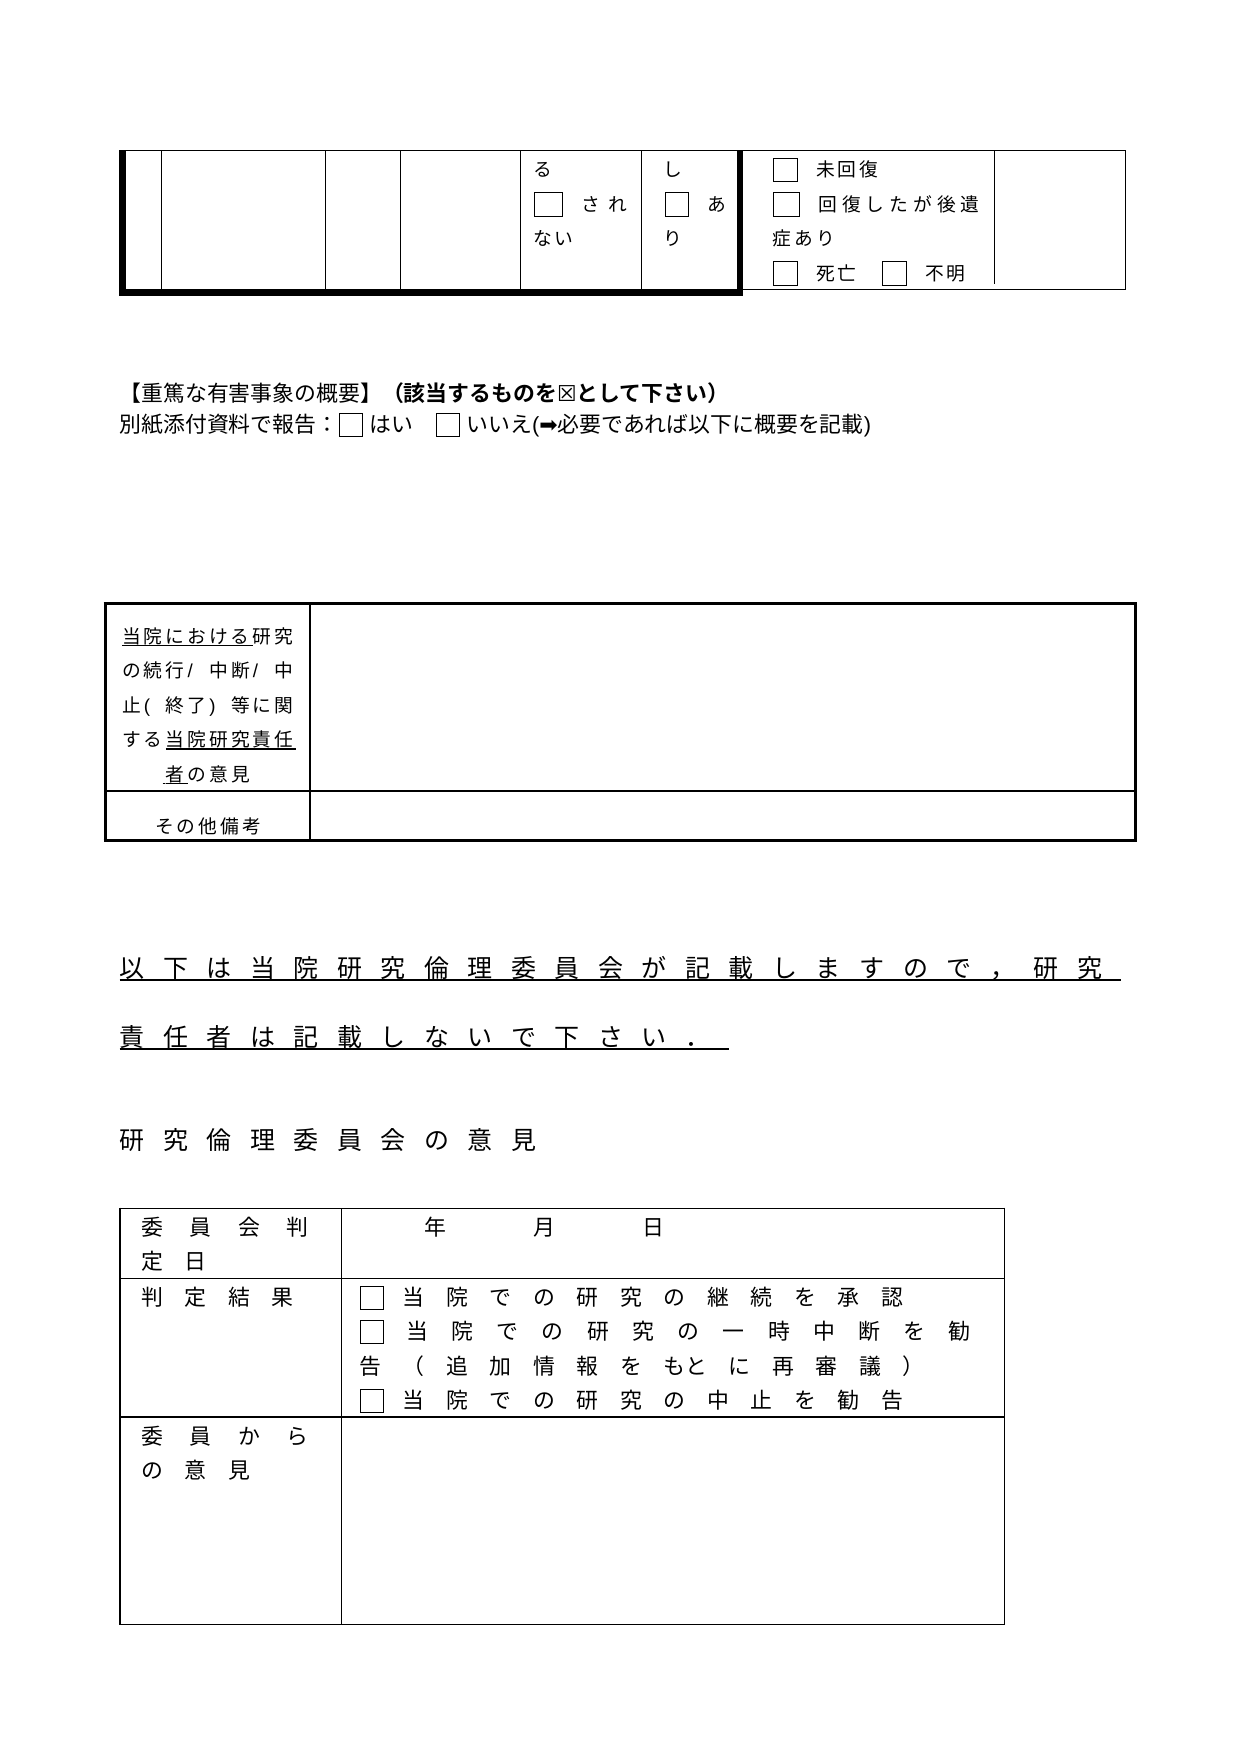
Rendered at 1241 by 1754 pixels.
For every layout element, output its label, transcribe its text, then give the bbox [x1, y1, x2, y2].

table_cell 当院での研究の継続を承認 当院での研究の一時中断を勧告（追加情報をもとに再審議） 当院での研究の中止を勧告 [342, 1279, 1004, 1416]
table_cell [342, 1418, 1004, 1624]
table_header [311, 605, 1134, 790]
table_cell 4 [126, 151, 161, 289]
table_cell 判定結果 [121, 1279, 341, 1416]
text 以下は当院研究倫理委員会が記載しますので，研究責任者は記載しないで下さい． [119, 932, 1121, 979]
table_header 年 月 日 [342, 1209, 1004, 1277]
table_cell 委員からの意見 [121, 1418, 341, 1624]
table_cell される されない [521, 151, 641, 289]
text 研究倫理委員会の意見 [119, 1104, 1121, 1173]
table_cell [994, 151, 1125, 289]
table_cell [162, 151, 325, 289]
table_cell [326, 151, 400, 289]
text 別紙添付資料で報告： はい いいえ(➡必要であれば以下に概要を記載) [119, 407, 1121, 439]
table_header 委員会判定日 [121, 1209, 341, 1277]
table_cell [743, 151, 994, 289]
table_cell [401, 151, 520, 289]
table_cell [311, 792, 1134, 839]
table_header 当院における研究の続行/中断/中止(終了)等に関する当院研究責任者の意見 [107, 605, 309, 790]
text 以下は当院研究倫理委員会が記載しますので，研究責任者は記載しないで下さい． [119, 980, 1121, 1069]
text 【重篤な有害事象の概要】（該当するものを☒として下さい） [119, 376, 1121, 407]
table_cell なし あり [642, 151, 737, 289]
table_cell その他備考 [107, 792, 309, 839]
